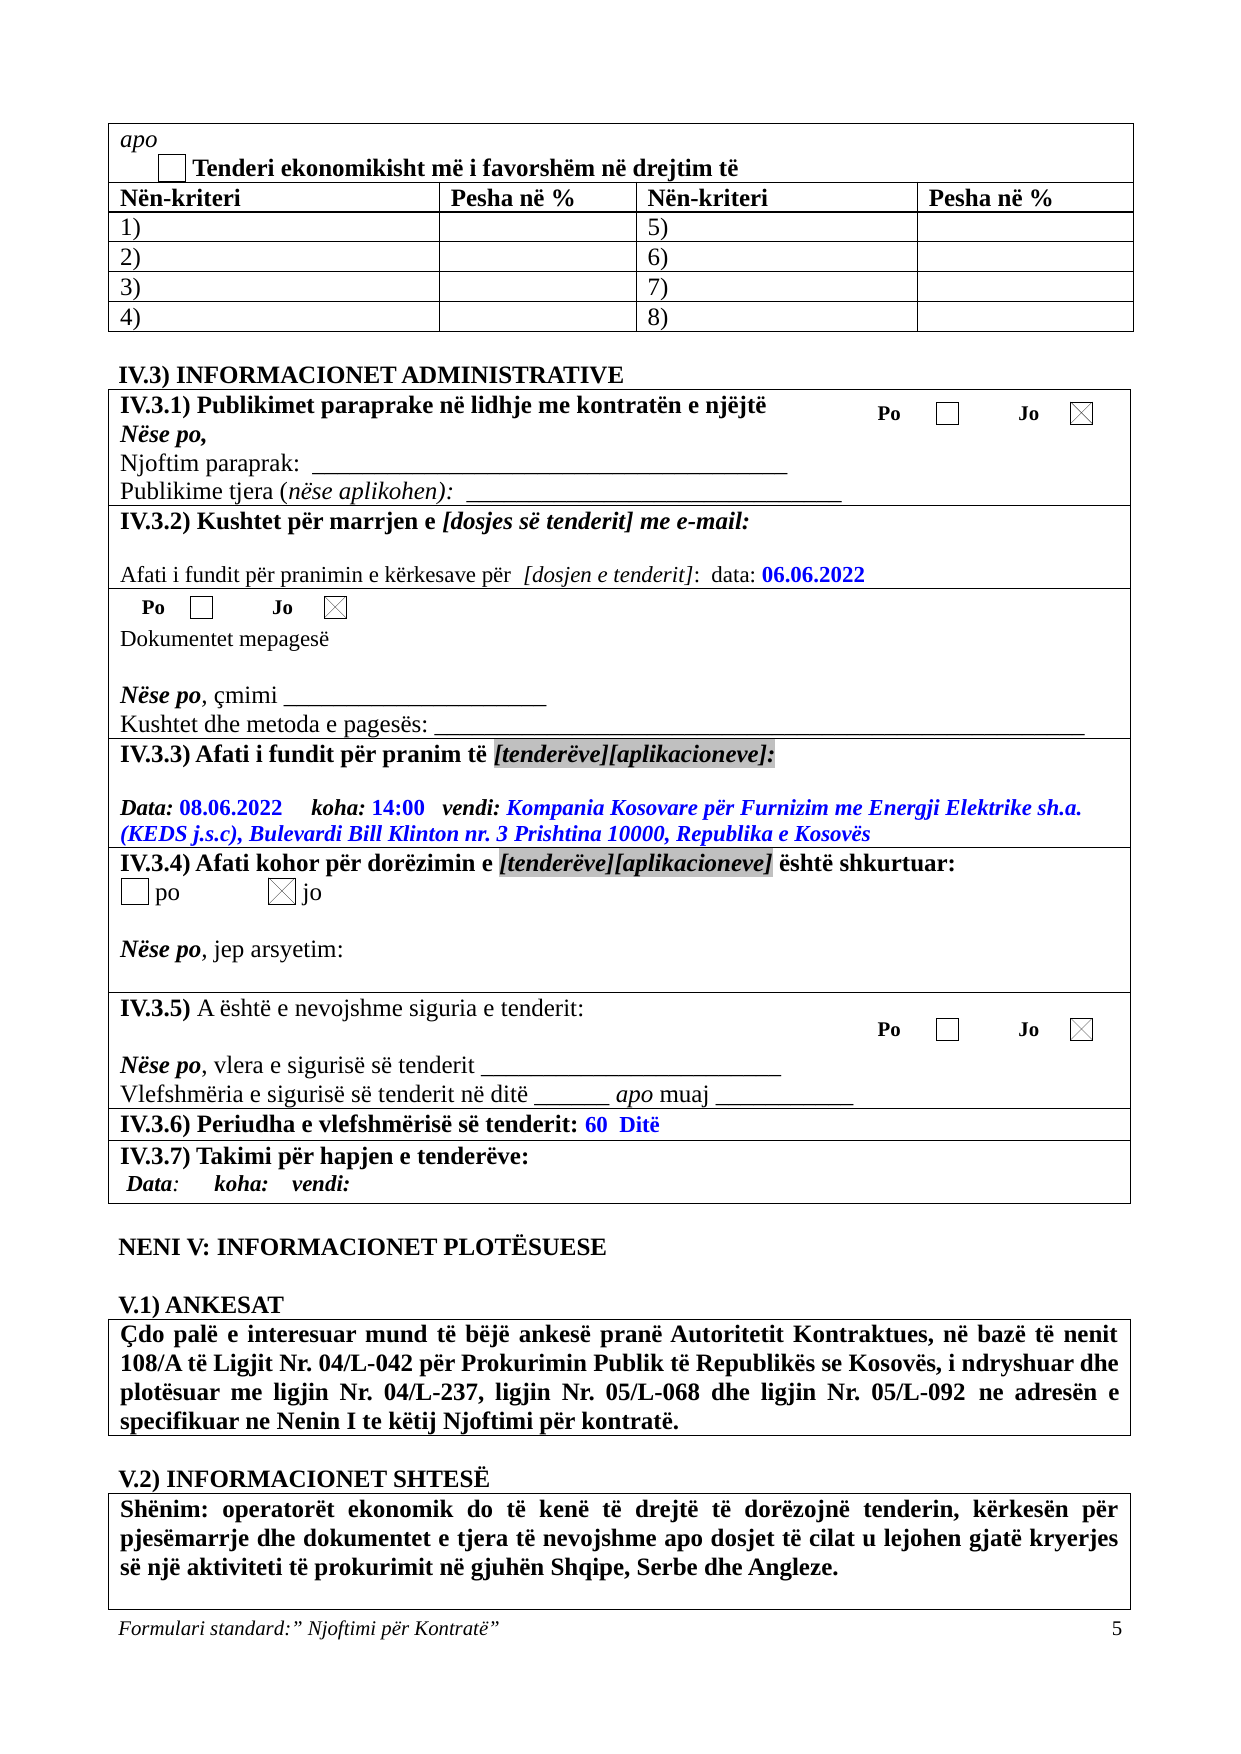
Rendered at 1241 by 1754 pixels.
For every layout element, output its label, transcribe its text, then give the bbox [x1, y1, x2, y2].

text V.1) ANKESAT [118, 1290, 1122, 1318]
table_cell IV.3.7) Takimi për hapjen e tenderëve: Data: koha: vendi: [109, 1141, 1130, 1202]
table_cell 4) [109, 302, 439, 331]
table_cell [440, 302, 636, 331]
table_cell Nën-kriteri [109, 183, 439, 211]
text IV.3) INFORMACIONET ADMINISTRATIVE [118, 360, 1122, 389]
table_cell Nën-kriteri [637, 183, 917, 211]
text V.2) INFORMACIONET SHTESË [118, 1464, 1122, 1493]
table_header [109, 1494, 1130, 1609]
table_cell 7) [637, 272, 917, 301]
table_cell 1) [109, 213, 439, 241]
table_cell 2) [109, 242, 439, 271]
text NENI V: INFORMACIONET PLOTËSUESE [118, 1232, 1122, 1261]
table_cell IV.3.6) Periudha e vlefshmërisë së tenderit: 60 Ditë [109, 1109, 1130, 1140]
table_cell [918, 242, 1133, 271]
table_cell 6) [637, 242, 917, 271]
table_cell [918, 302, 1133, 331]
table_header [Shëno në kutinë e duhur dhe fshije tjetrën] Çmimi më i ulët apo Tenderi ekonomikisht më i favorshëm në drejtim të [109, 124, 1133, 182]
table_cell [440, 272, 636, 301]
table_cell [918, 272, 1133, 301]
table_cell IV.3.4) Afati kohor për dorëzimin e [tenderëve][aplikacioneve] është shkurtuar: po jo Nëse po, jep arsyetim: [109, 848, 1130, 992]
table_cell [440, 242, 636, 271]
table_cell Dokumentet mepagesë Nëse po, çmimi _____________________ Kushtet dhe metoda e pagesës: ____________________________________________________ [109, 589, 1130, 738]
table_cell 5) [637, 213, 917, 241]
table_cell IV.3.3) Afati i fundit për pranim të [tenderëve][aplikacioneve]: Data: 08.06.2022 koha: 14:00 vendi: Kompania Kosovare për Furnizim me Energji Elektrike sh.a. (KEDS j.s.c), Bulevardi Bill Klinton nr. 3 Prishtina 10000, Republika e Kosovës [109, 739, 1130, 847]
table_cell [918, 213, 1133, 241]
table_cell Pesha në % [440, 183, 636, 211]
table_cell Pesha në % [918, 183, 1133, 211]
table_cell [440, 213, 636, 241]
table_header IV.3.1) Publikimet paraprake në lidhje me kontratën e njëjtë Nëse po, Njoftim paraprak: ______________________________________ Publikime tjera (nëse aplikohen): ______________________________ [109, 390, 1130, 505]
table_cell 3) [109, 272, 439, 301]
table_cell IV.3.2) Kushtet për marrjen e [dosjes së tenderit] me e-mail: Afati i fundit për pranimin e kërkesave për [dosjen e tenderit]: data: 06.06.2022 [109, 506, 1130, 588]
table_header Çdo palë e interesuar mund të bëjë ankesë pranë Autoritetit Kontraktues, në bazë të nenit 108/A të Ligjit Nr. 04/L-042 për Prokurimin Publik të Republikës se Kosovës, i ndryshuar dhe plotësuar me ligjin Nr. 04/L-237, ligjin Nr. 05/L-068 dhe ligjin Nr. 05/L-092 ne adresën e specifikuar ne Nenin I te këtij Njoftimi për kontratë. [109, 1320, 1130, 1434]
table_cell IV.3.5) A është e nevojshme siguria e tenderit: Nëse po, vlera e sigurisë së tenderit ________________________ Vlefshmëria e sigurisë së tenderit në ditë ______ apo muaj ___________ [109, 993, 1130, 1108]
table_cell 8) [637, 302, 917, 331]
